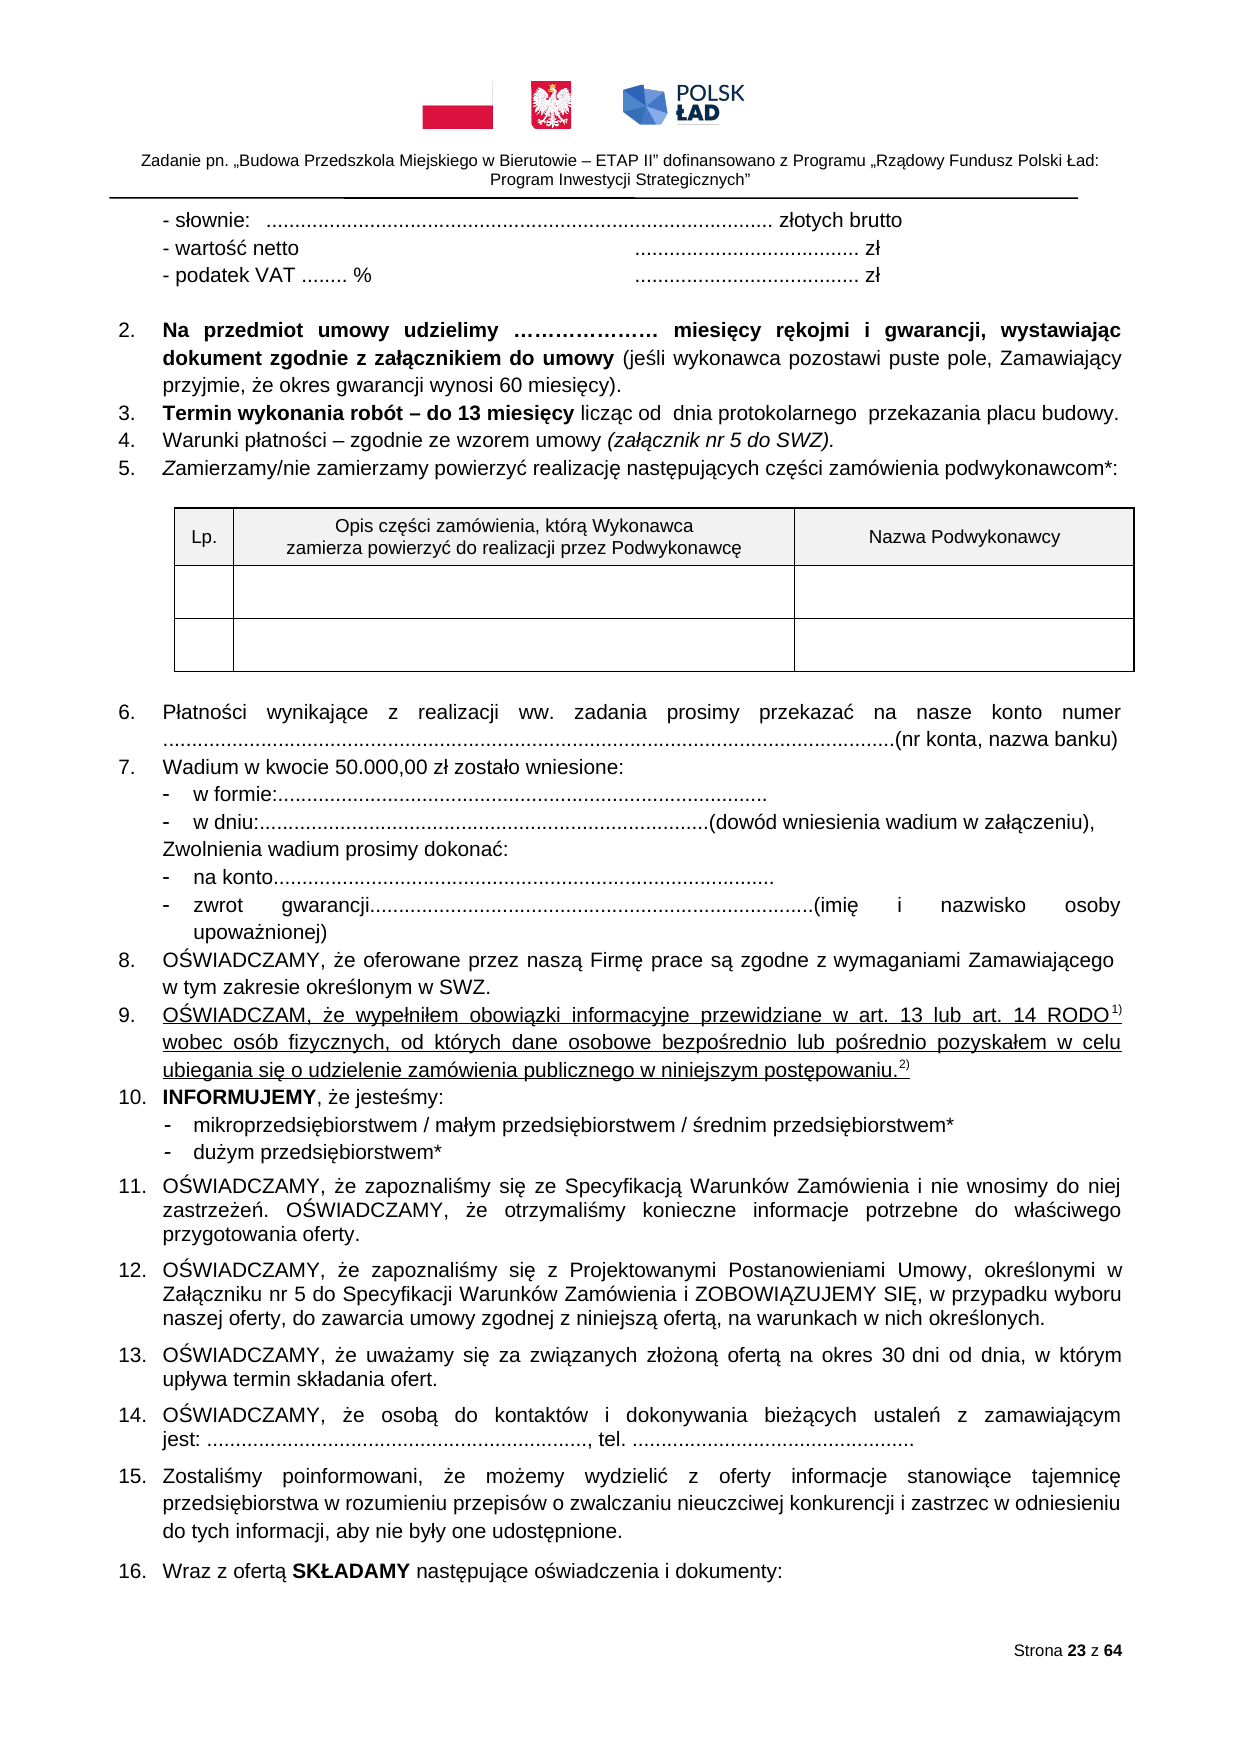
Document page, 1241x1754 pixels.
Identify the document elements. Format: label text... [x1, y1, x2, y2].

list zwrot gwarancji.............................................................................(imię i nazwisko osoby upoważnionej) [162, 892, 1122, 944]
list mikroprzedsiębiorstwem / małym przedsiębiorstwem / średnim przedsiębiorstwem* [162, 1112, 1122, 1137]
text Zwolnienia wadium prosimy dokonać: [162, 837, 1122, 861]
table_cell [175, 566, 233, 618]
list Zamierzamy/nie zamierzamy powierzyć realizację następujących części zamówienia podwykonawcom*: [118, 456, 1122, 479]
list Wraz z ofertą SKŁADAMY następujące oświadczenia i dokumenty: [118, 1558, 1122, 1582]
list w dniu:..............................................................................(dowód wniesienia wadium w załączeniu), [162, 810, 1122, 834]
list OŚWIADCZAMY, że zapoznaliśmy się z Projektowanymi Postanowieniami Umowy, określonymi w Załączniku nr 5 do Specyfikacji Warunków Zamówienia i ZOBOWIĄZUJEMY SIĘ, w przypadku wyboru naszej oferty, do zawarcia umowy zgodnej z niniejszą ofertą, na warunkach w nich określonych. [118, 1258, 1122, 1330]
list Zostaliśmy poinformowani, że możemy wydzielić z oferty informacje stanowiące tajemnicę przedsiębiorstwa w rozumieniu przepisów o zwalczaniu nieuczciwej konkurencji i zastrzec w odniesieniu do tych informacji, aby nie były one udostępnione. [118, 1463, 1122, 1542]
list Wadium w kwocie 50.000,00 zł zostało wniesione: [118, 754, 1122, 778]
list na konto....................................................................................... [162, 865, 1122, 889]
table_cell [175, 619, 233, 671]
table_cell [234, 566, 794, 618]
list Na przedmiot umowy udzielimy ………………… miesięcy rękojmi i gwarancji, wystawiając dokument zgodnie z załącznikiem do umowy (jeśli wykonawca pozostawi puste pole, Zamawiający przyjmie, że okres gwarancji wynosi 60 miesięcy). [118, 318, 1122, 397]
list Płatności wynikające z realizacji ww. zadania prosimy przekazać na nasze konto numer ...............................................................................................................................(nr konta, nazwa banku) [118, 699, 1122, 751]
table_cell [234, 619, 794, 671]
list OŚWIADCZAMY, że zapoznaliśmy się ze Specyfikacją Warunków Zamówienia i nie wnosimy do niej zastrzeżeń. OŚWIADCZAMY, że otrzymaliśmy konieczne informacje potrzebne do właściwego przygotowania oferty. [118, 1174, 1122, 1246]
list OŚWIADCZAMY, że osobą do kontaktów i dokonywania bieżących ustaleń z zamawiającym jest: .................................................................., tel. ................................................. [118, 1403, 1122, 1451]
list dużym przedsiębiorstwem* [162, 1140, 1122, 1164]
picture [623, 84, 745, 125]
list OŚWIADCZAMY, że uważamy się za związanych złożoną ofertą na okres 30 dni od dnia, w którym upływa termin składania ofert. [118, 1343, 1122, 1391]
text - podatek VAT ........ % ....................................... zł [162, 263, 1122, 287]
list OŚWIADCZAMY, że oferowane przez naszą Firmę prace są zgodne z wymaganiami Zamawiającego w tym zakresie określonym w SWZ. [118, 947, 1122, 999]
list Termin wykonania robót – do 13 miesięcy licząc od dnia protokolarnego przekazania placu budowy. [118, 401, 1122, 424]
picture [421, 81, 571, 129]
list Warunki płatności – zgodnie ze wzorem umowy (załącznik nr 5 do SWZ). [118, 428, 1122, 452]
list w formie:..................................................................................... [162, 782, 1122, 806]
table_header Lp. [175, 509, 233, 565]
table_header Nazwa Podwykonawcy [795, 509, 1133, 565]
table_cell [795, 619, 1133, 671]
list INFORMUJEMY, że jesteśmy: [118, 1085, 1122, 1109]
text - słownie: ........................................................................................ złotych brutto [162, 208, 1122, 232]
text - wartość netto ....................................... zł [162, 236, 1122, 259]
table_header Opis części zamówienia, którą Wykonawca zamierza powierzyć do realizacji przez Podwykonawcę [234, 509, 794, 565]
list OŚWIADCZAM, że wypełniłem obowiązki informacyjne przewidziane w art. 13 lub art. 14 RODO1) wobec osób fizycznych, od których dane osobowe bezpośrednio lub pośrednio pozyskałem w celu ubiegania się o udzielenie zamówienia publicznego w niniejszym postępowaniu.2) [118, 1002, 1122, 1081]
table_cell [795, 566, 1133, 618]
